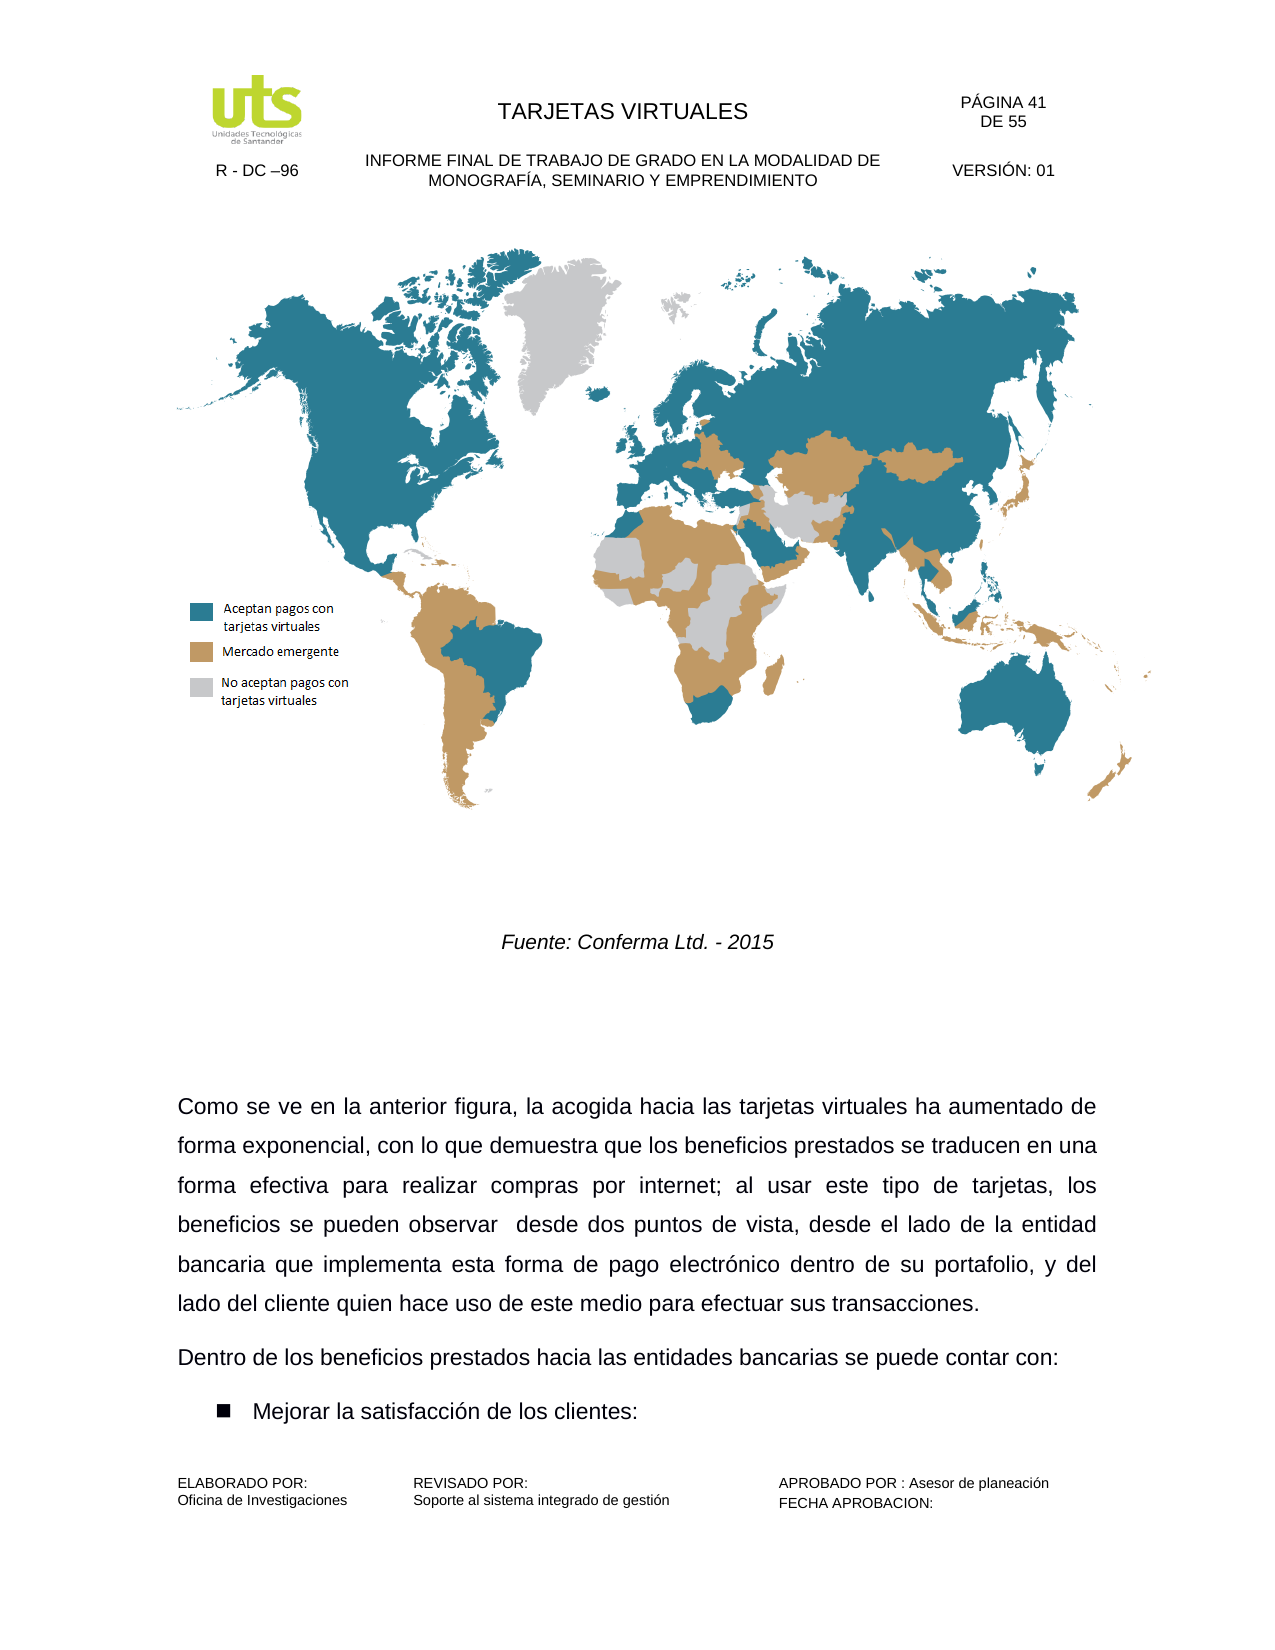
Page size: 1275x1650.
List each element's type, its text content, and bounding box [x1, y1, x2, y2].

picture [212, 75, 302, 144]
list Mejorar la satisfacción de los clientes: [215, 1398, 1098, 1425]
picture [168, 221, 1177, 838]
text Como se ve en la anterior figura, la acogida hacia las tarjetas virtuales ha aumentado de forma exponencial, con lo que demuestra que los beneficios prestados se traducen en una forma efectiva para realizar compras por internet; al usar este tipo de tarjetas, los beneficios se pueden observar desde dos puntos de vista, desde el lado de la entidad bancaria que implementa esta forma de pago electrónico dentro de su portafolio, y del lado del cliente quien hace uso de este medio para efectuar sus transacciones. [177, 1093, 1098, 1317]
text Dentro de los beneficios prestados hacia las entidades bancarias se puede contar con: [177, 1344, 1098, 1371]
text Fuente: Conferma Ltd. - 2015 [177, 929, 1098, 953]
